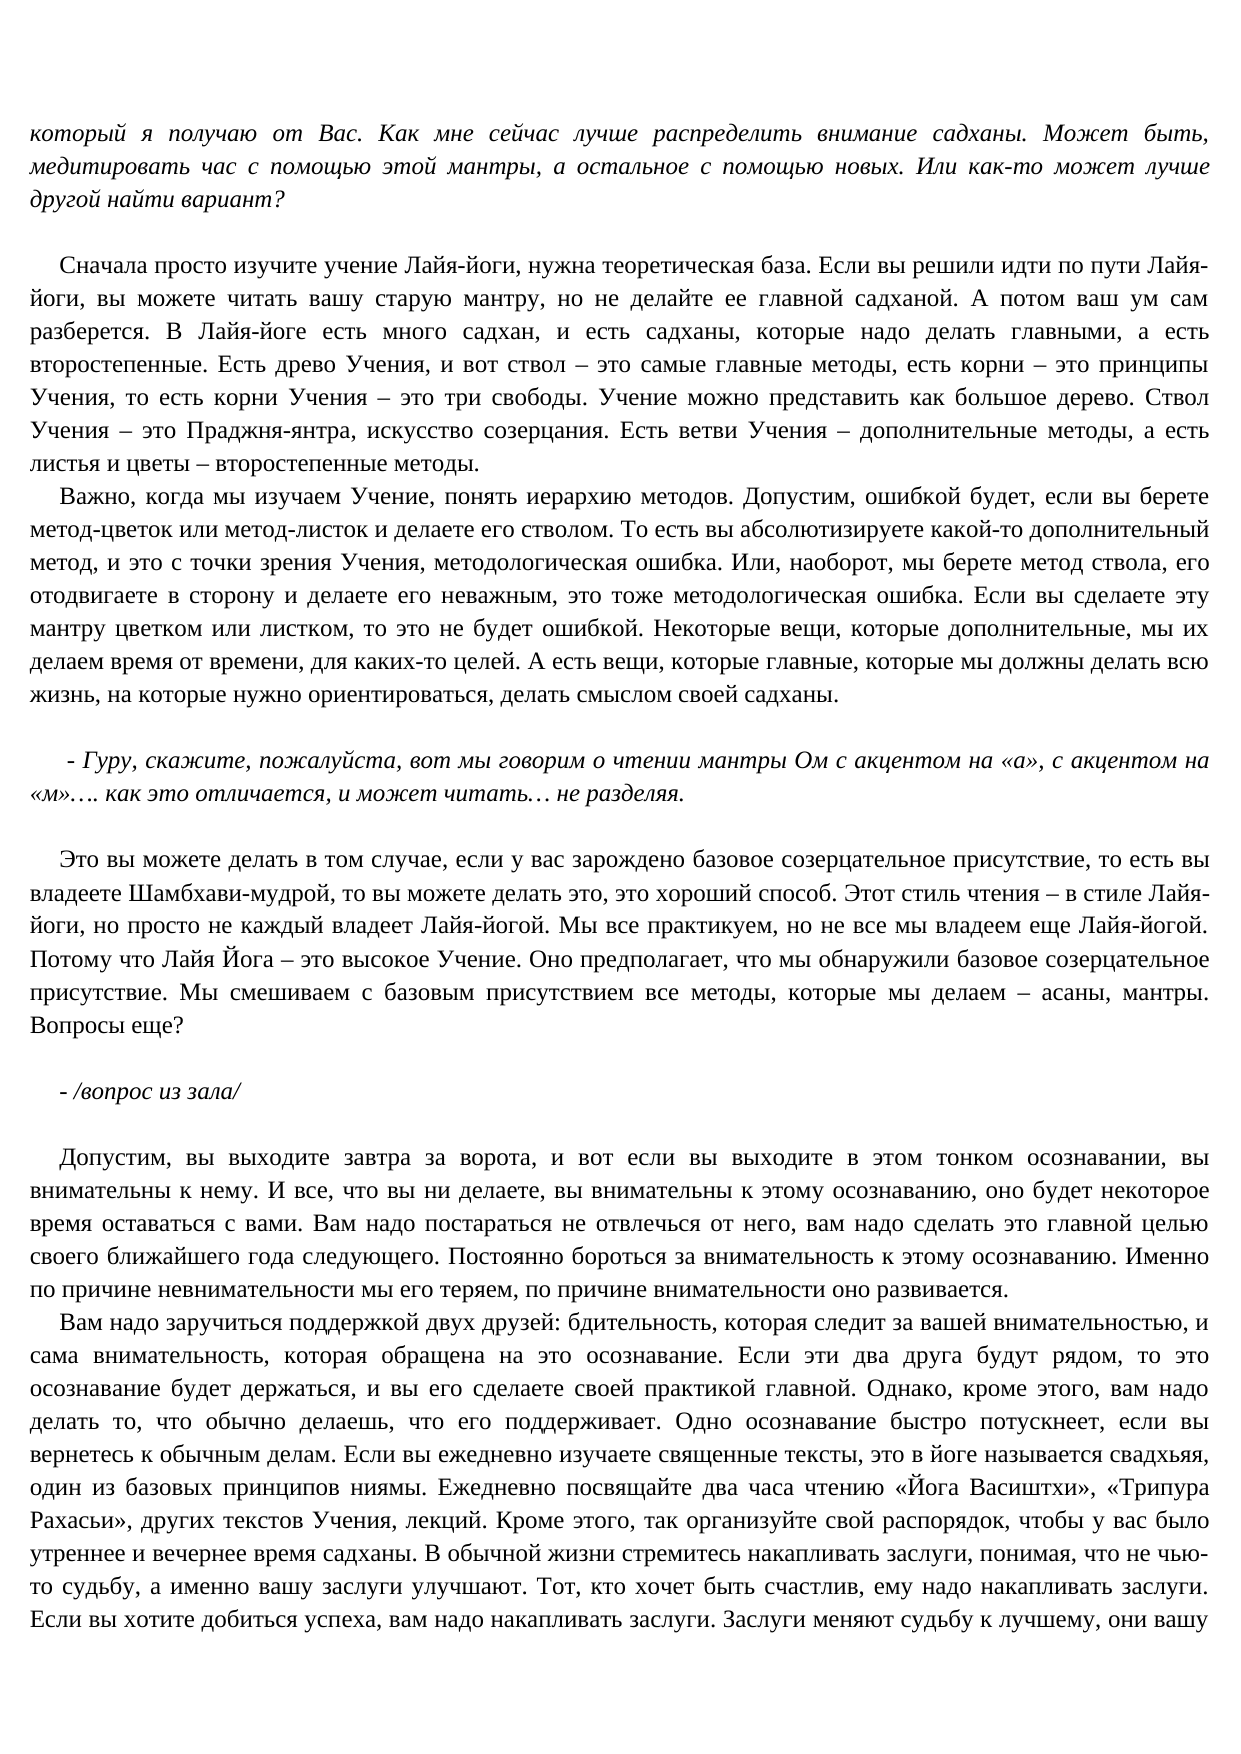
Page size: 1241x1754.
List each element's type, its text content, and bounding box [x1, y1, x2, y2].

text Это вы можете делать в том случае, если у вас зарождено базовое созерцательное присутствие, то есть вы владеете Шамбхави-мудрой, то вы можете делать это, это хороший способ. Этот стиль чтения – в стиле Лайя-йоги, но просто не каждый владеет Лайя-йогой. Мы все практикуем, но не все мы владеем еще Лайя-йогой. Потому что Лайя Йога – это высокое Учение. Оно предполагает, что мы обнаружили базовое созерцательное присутствие. Мы смешиваем с базовым присутствием все методы, которые мы делаем – асаны, мантры. Вопросы еще? [29, 844, 1211, 1038]
text Важно, когда мы изучаем Учение, понять иерархию методов. Допустим, ошибкой будет, если вы берете метод-цветок или метод-листок и делаете его стволом. То есть вы абсолютизируете какой-то дополнительный метод, и это с точки зрения Учения, методологическая ошибка. Или, наоборот, мы берете метод ствола, его отодвигаете в сторону и делаете его неважным, это тоже методологическая ошибка. Если вы сделаете эту мантру цветком или листком, то это не будет ошибкой. Некоторые вещи, которые дополнительные, мы их делаем время от времени, для каких-то целей. А есть вещи, которые главные, которые мы должны делать всю жизнь, на которые нужно ориентироваться, делать смыслом своей садханы. [29, 481, 1211, 708]
text Допустим, вы выходите завтра за ворота, и вот если вы выходите в этом тонком осознавании, вы внимательны к нему. И все, что вы ни делаете, вы внимательны к этому осознаванию, оно будет некоторое время оставаться с вами. Вам надо постараться не отвлечься от него, вам надо сделать это главной целью своего ближайшего года следующего. Постоянно бороться за внимательность к этому осознаванию. Именно по причине невнимательности мы его теряем, по причине внимательности оно развивается. [29, 1142, 1211, 1303]
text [29, 1307, 1211, 1633]
text - Гуру, скажите, пожалуйста, вот мы говорим о чтении мантры Ом с акцентом на «а», с акцентом на «м»…. как это отличается, и может читать… не разделяя. [29, 746, 1211, 807]
text Сначала просто изучите учение Лайя-йоги, нужна теоретическая база. Если вы решили идти по пути Лайя-йоги, вы можете читать вашу старую мантру, но не делайте ее главной садханой. А потом ваш ум сам разберется. В Лайя-йоге есть много садхан, и есть садханы, которые надо делать главными, а есть второстепенные. Есть древо Учения, и вот ствол – это самые главные методы, есть корни – это принципы Учения, то есть корни Учения – это три свободы. Учение можно представить как большое дерево. Ствол Учения – это Праджня-янтра, искусство созерцания. Есть ветви Учения – дополнительные методы, а есть листья и цветы – второстепенные методы. [29, 250, 1211, 477]
text - /вопрос из зала/ [29, 1076, 1211, 1104]
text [29, 118, 1211, 213]
